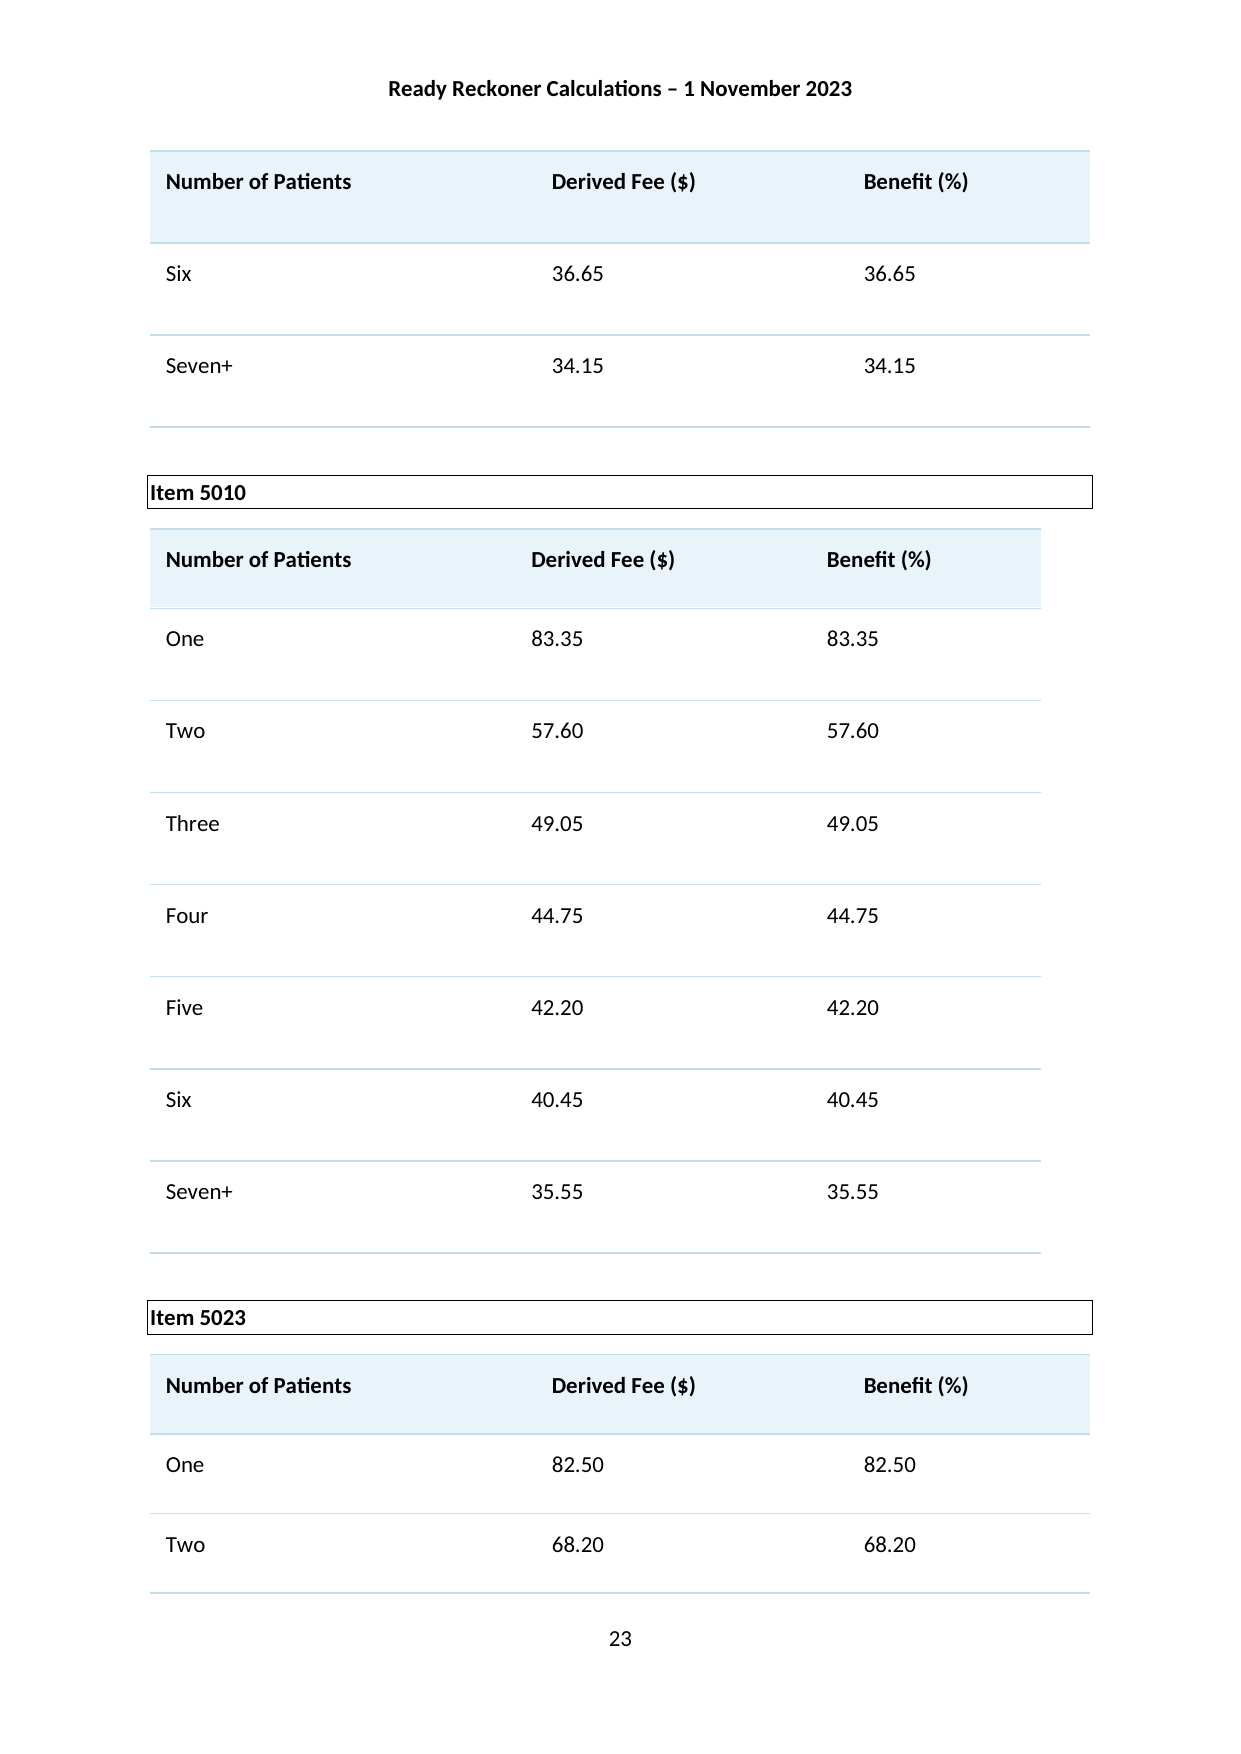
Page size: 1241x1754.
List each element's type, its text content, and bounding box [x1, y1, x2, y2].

text Item 5010 [148, 476, 1092, 508]
table_header Benefit (%) [848, 1355, 1090, 1433]
table_cell Three [150, 793, 515, 884]
table_cell 82.50 [536, 1435, 848, 1513]
table_header Number of Patients [150, 152, 536, 242]
table_cell 36.65 [848, 244, 1090, 334]
table_cell 68.20 [536, 1514, 848, 1592]
table_cell 35.55 [515, 1162, 811, 1252]
table_cell Two [150, 701, 515, 792]
table_cell 42.20 [515, 977, 811, 1068]
table_cell 44.75 [811, 885, 1041, 976]
table_cell Four [150, 885, 515, 976]
table_cell 49.05 [811, 793, 1041, 884]
table_cell 57.60 [515, 701, 811, 792]
table_cell 34.15 [848, 336, 1090, 426]
table_cell One [150, 609, 515, 699]
table_header Benefit (%) [848, 152, 1090, 242]
table_cell 35.55 [811, 1162, 1041, 1252]
table_cell 44.75 [515, 885, 811, 976]
table_cell One [150, 1435, 536, 1513]
table_cell 36.65 [536, 244, 848, 334]
table_header Derived Fee ($) [536, 152, 848, 242]
table_cell 68.20 [848, 1514, 1090, 1592]
table_cell Five [150, 977, 515, 1068]
table_cell Seven+ [150, 1162, 515, 1252]
table_cell Two [150, 1514, 536, 1592]
table_header Derived Fee ($) [536, 1355, 848, 1433]
table_cell 49.05 [515, 793, 811, 884]
table_cell 40.45 [515, 1070, 811, 1160]
table_cell 34.15 [536, 336, 848, 426]
table_cell 40.45 [811, 1070, 1041, 1160]
table_header Number of Patients [150, 1355, 536, 1433]
table_cell Six [150, 244, 536, 334]
table_cell Seven+ [150, 336, 536, 426]
table_cell Six [150, 1070, 515, 1160]
table_cell 57.60 [811, 701, 1041, 792]
table_cell 82.50 [848, 1435, 1090, 1513]
table_header Number of Patients [150, 530, 515, 607]
table_cell 83.35 [811, 609, 1041, 699]
table_header Benefit (%) [811, 530, 1041, 607]
text Item 5023 [148, 1301, 1092, 1334]
table_header Derived Fee ($) [515, 530, 811, 607]
table_cell 42.20 [811, 977, 1041, 1068]
table_cell 83.35 [515, 609, 811, 699]
